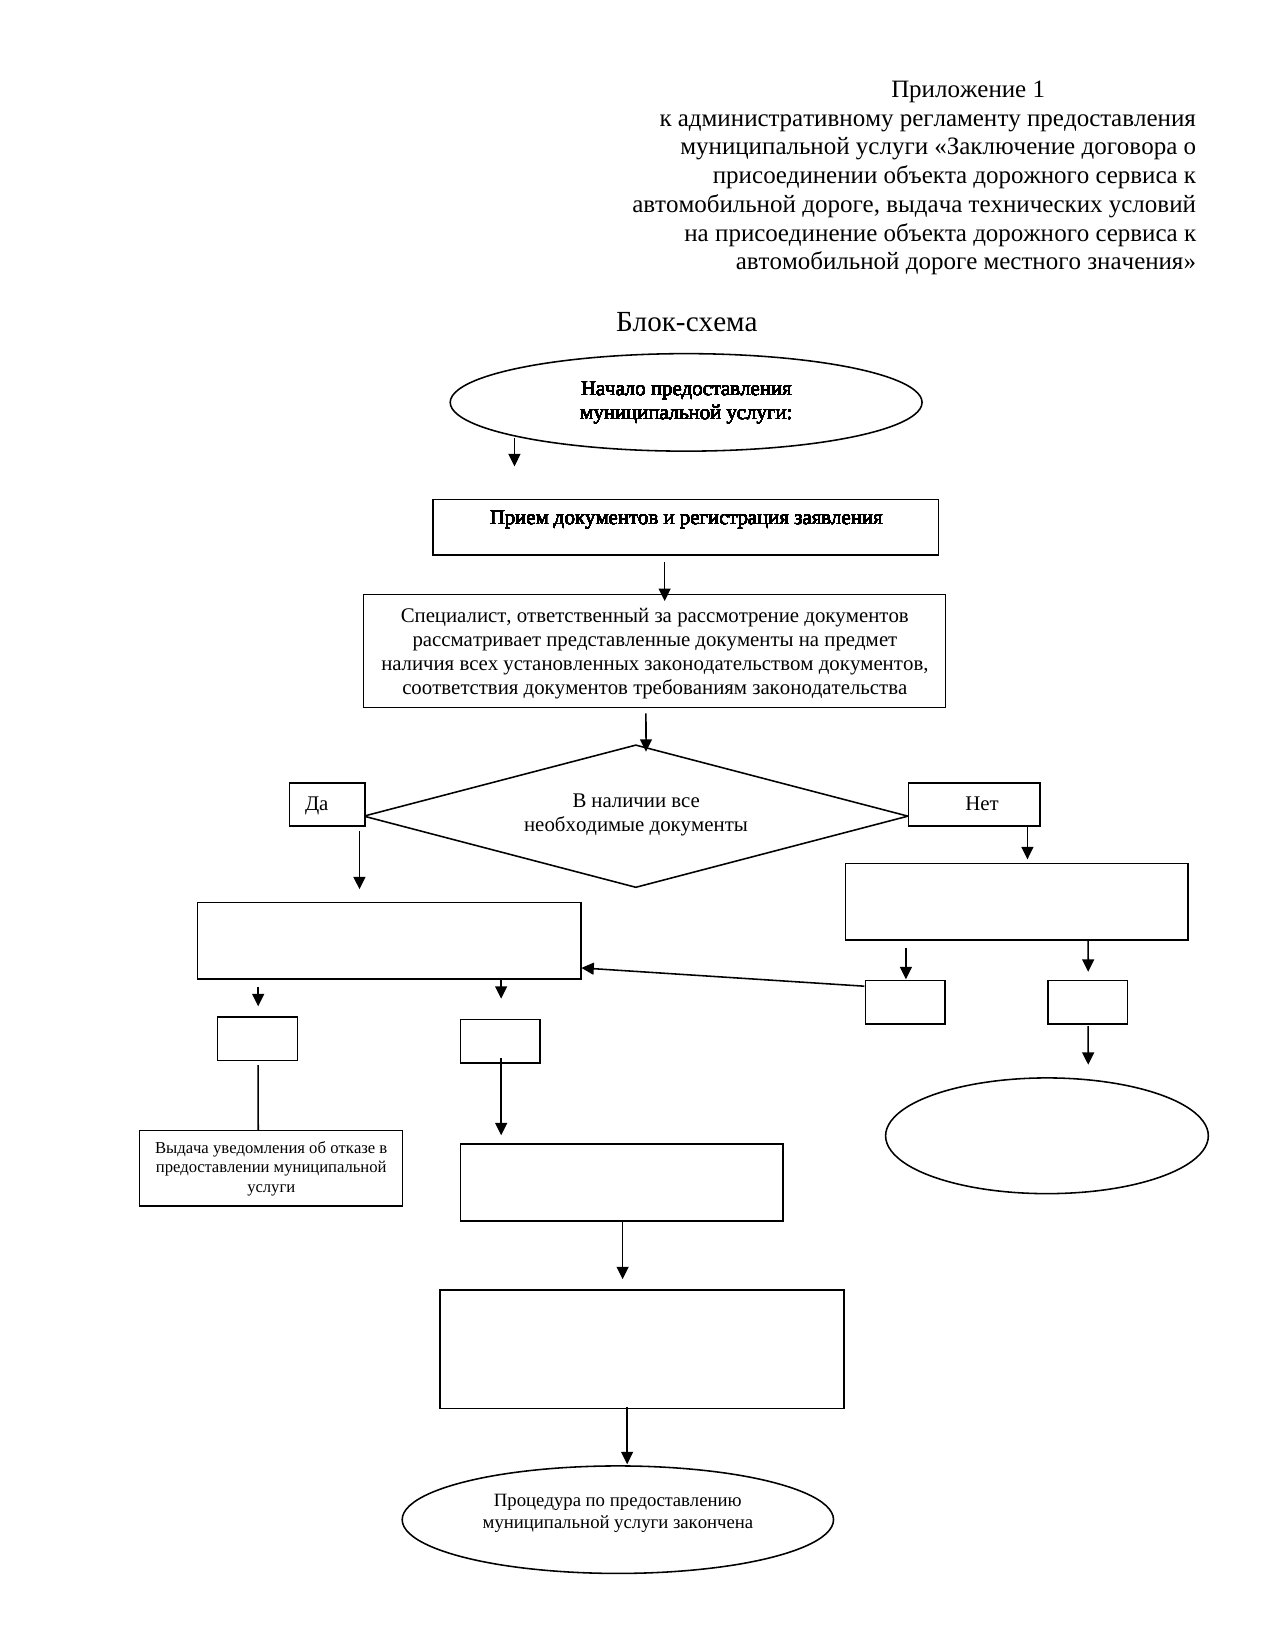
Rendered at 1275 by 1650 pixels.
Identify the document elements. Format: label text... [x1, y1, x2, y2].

text Блок-схема [177, 304, 1196, 337]
text автомобильной дороге местного значения» [177, 246, 1196, 275]
text Приложение 1 [709, 74, 1196, 103]
text автомобильной дороге, выдача технических условий [177, 189, 1196, 218]
text на присоединение объекта дорожного сервиса к [177, 218, 1196, 246]
text присоединении объекта дорожного сервиса к [177, 160, 1196, 189]
text муниципальной услуги «Заключение договора о [177, 131, 1196, 160]
text к административному регламенту предоставления [177, 103, 1196, 131]
